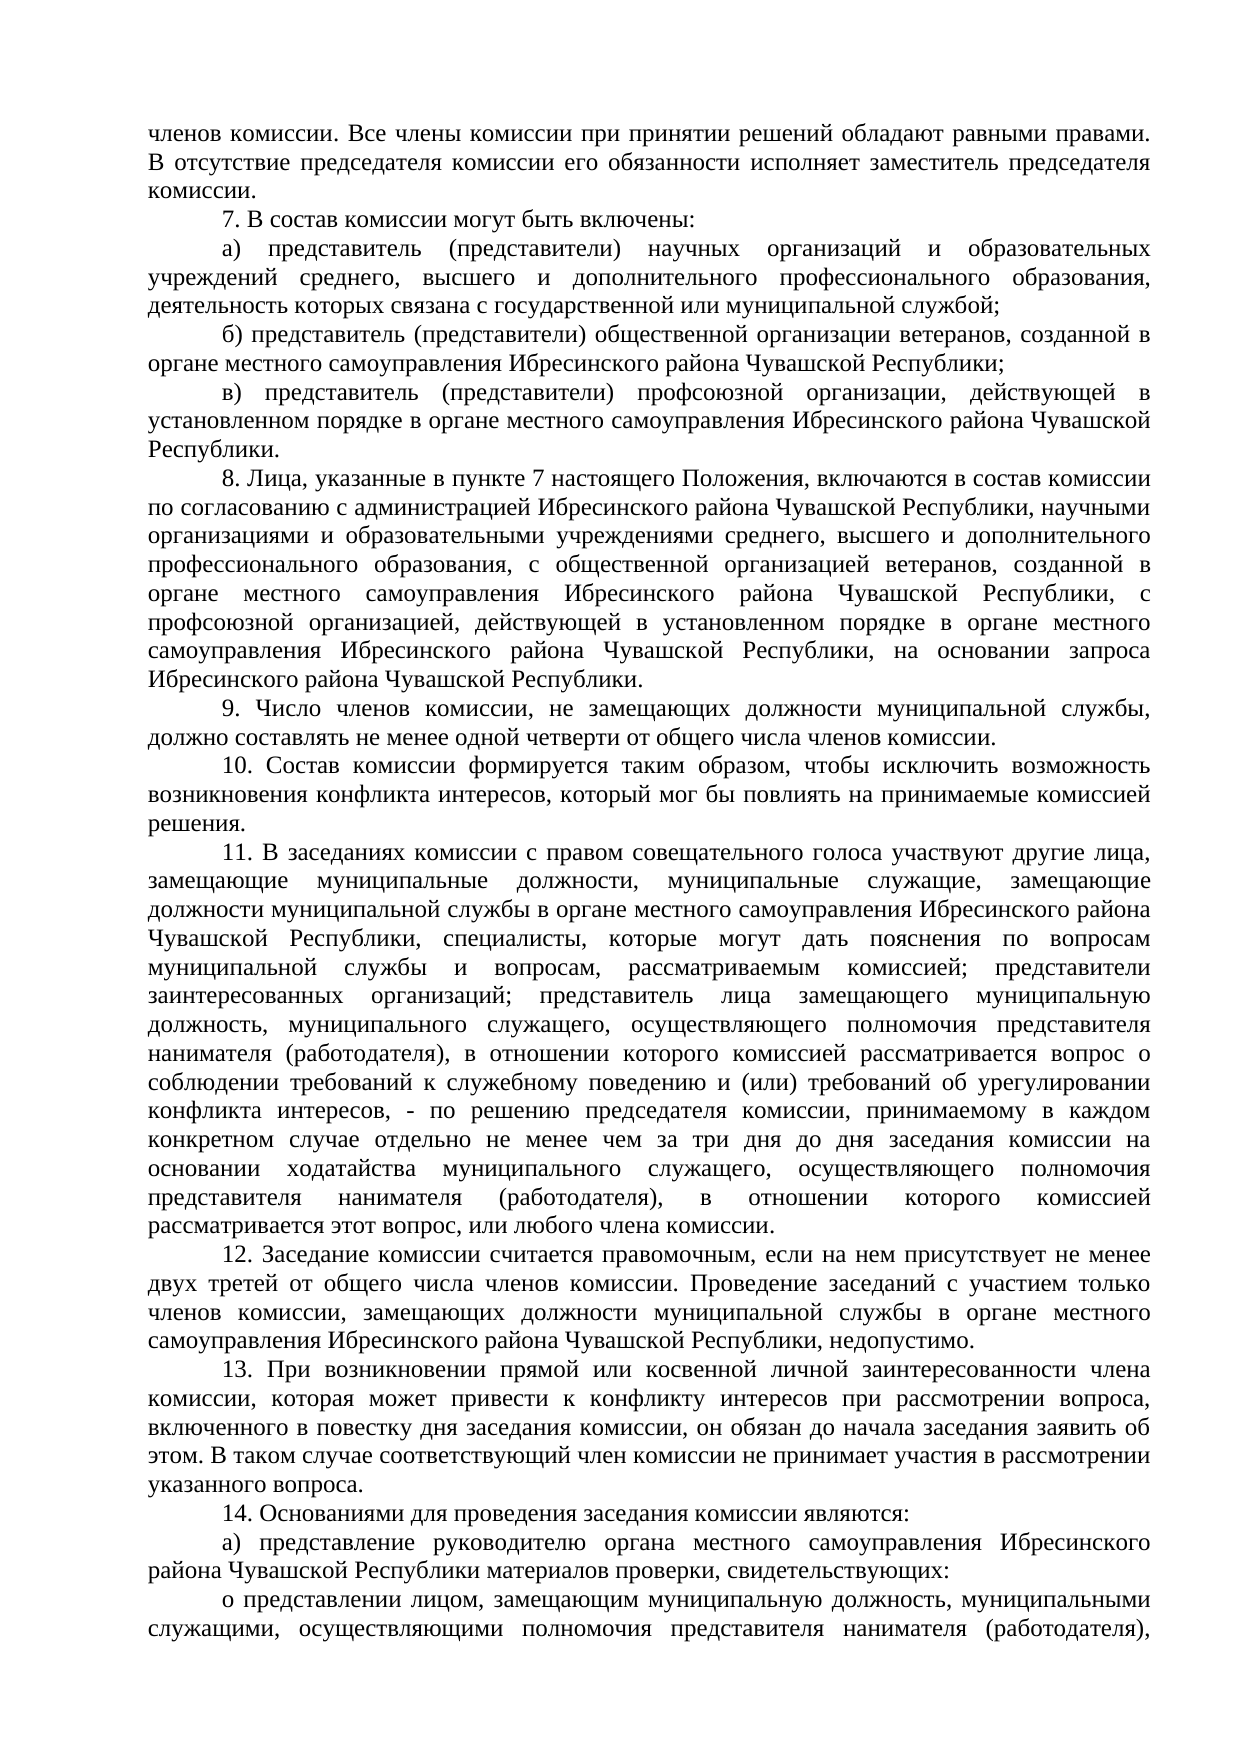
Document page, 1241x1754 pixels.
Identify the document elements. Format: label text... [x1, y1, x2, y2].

text 9. Число членов комиссии, не замещающих должности муниципальной службы, должно составлять не менее одной четверти от общего числа членов комиссии. [148, 693, 1152, 751]
text 12. Заседание комиссии считается правомочным, если на нем присутствует не менее двух третей от общего числа членов комиссии. Проведение заседаний с участием только членов комиссии, замещающих должности муниципальной службы в органе местного самоуправления Ибресинского района Чувашской Республики, недопустимо. [148, 1239, 1152, 1354]
text б) представитель (представители) общественной организации ветеранов, созданной в органе местного самоуправления Ибресинского района Чувашской Республики; [148, 319, 1152, 377]
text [148, 1584, 1152, 1642]
text 14. Основаниями для проведения заседания комиссии являются: [148, 1498, 1152, 1527]
text а) представитель (представители) научных организаций и образовательных учреждений среднего, высшего и дополнительного профессионального образования, деятельность которых связана с государственной или муниципальной службой; [148, 233, 1152, 319]
text в) представитель (представители) профсоюзной организации, действующей в установленном порядке в органе местного самоуправления Ибресинского района Чувашской Республики. [148, 377, 1152, 463]
text 13. При возникновении прямой или косвенной личной заинтересованности члена комиссии, которая может привести к конфликту интересов при рассмотрении вопроса, включенного в повестку дня заседания комиссии, он обязан до начала заседания заявить об этом. В таком случае соответствующий член комиссии не принимает участия в рассмотрении указанного вопроса. [148, 1354, 1152, 1498]
text 10. Состав комиссии формируется таким образом, чтобы исключить возможность возникновения конфликта интересов, который мог бы повлиять на принимаемые комиссией решения. [148, 751, 1152, 837]
text а) представление руководителю органа местного самоуправления Ибресинского района Чувашской Республики материалов проверки, свидетельствующих: [148, 1527, 1152, 1584]
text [148, 118, 1152, 204]
text 8. Лица, указанные в пункте 7 настоящего Положения, включаются в состав комиссии по согласованию с администрацией Ибресинского района Чувашской Республики, научными организациями и образовательными учреждениями среднего, высшего и дополнительного профессионального образования, с общественной организацией ветеранов, созданной в органе местного самоуправления Ибресинского района Чувашской Республики, с профсоюзной организацией, действующей в установленном порядке в органе местного самоуправления Ибресинского района Чувашской Республики, на основании запроса Ибресинского района Чувашской Республики. [148, 463, 1152, 693]
text 11. В заседаниях комиссии с правом совещательного голоса участвуют другие лица, замещающие муниципальные должности, муниципальные служащие, замещающие должности муниципальной службы в органе местного самоуправления Ибресинского района Чувашской Республики, специалисты, которые могут дать пояснения по вопросам муниципальной службы и вопросам, рассматриваемым комиссией; представители заинтересованных организаций; представитель лица замещающего муниципальную должность, муниципального служащего, осуществляющего полномочия представителя нанимателя (работодателя), в отношении которого комиссией рассматривается вопрос о соблюдении требований к служебному поведению и (или) требований об урегулировании конфликта интересов, - по решению председателя комиссии, принимаемому в каждом конкретном случае отдельно не менее чем за три дня до дня заседания комиссии на основании ходатайства муниципального служащего, осуществляющего полномочия представителя нанимателя (работодателя), в отношении которого комиссией рассматривается этот вопрос, или любого члена комиссии. [148, 837, 1152, 1239]
text 7. В состав комиссии могут быть включены: [148, 204, 1152, 233]
